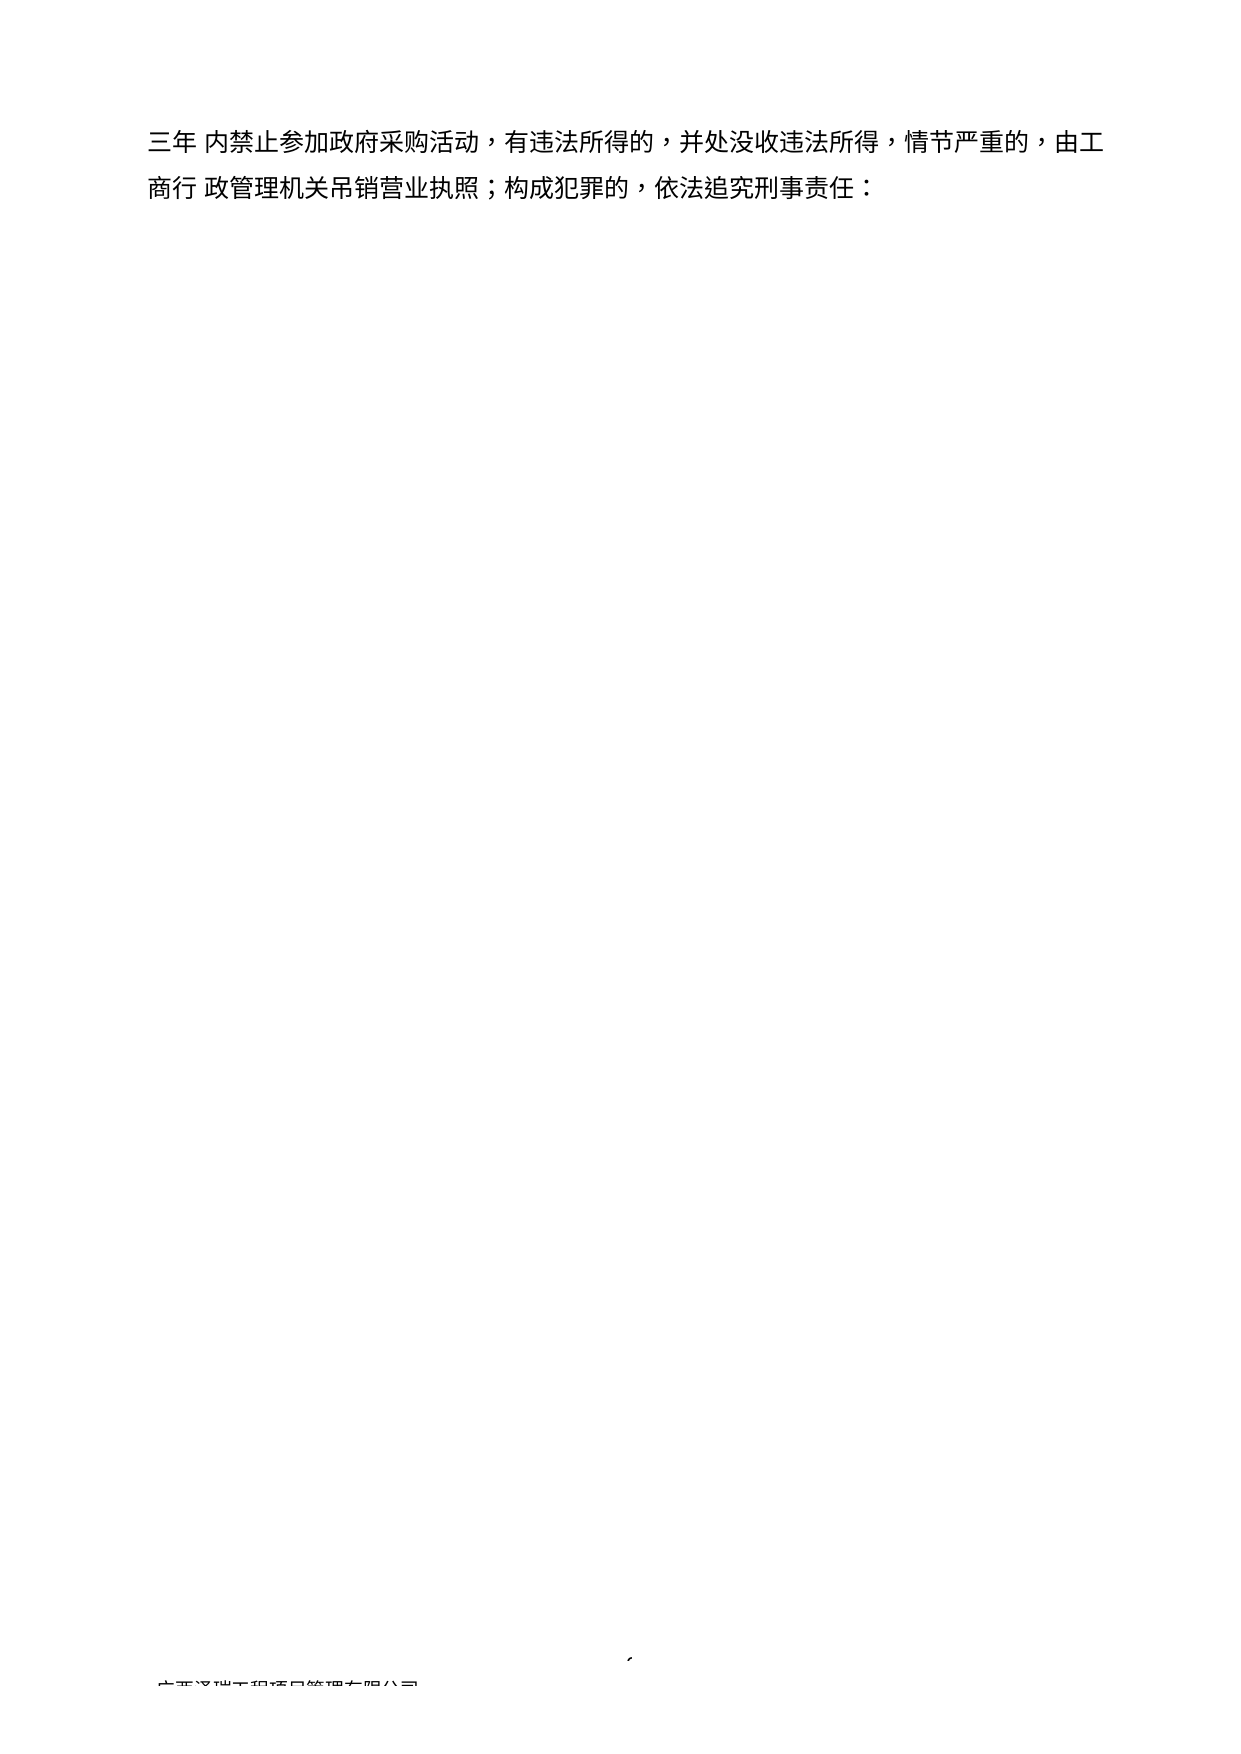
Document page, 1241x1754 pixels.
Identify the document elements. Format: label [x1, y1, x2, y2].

text [148, 125, 1105, 204]
